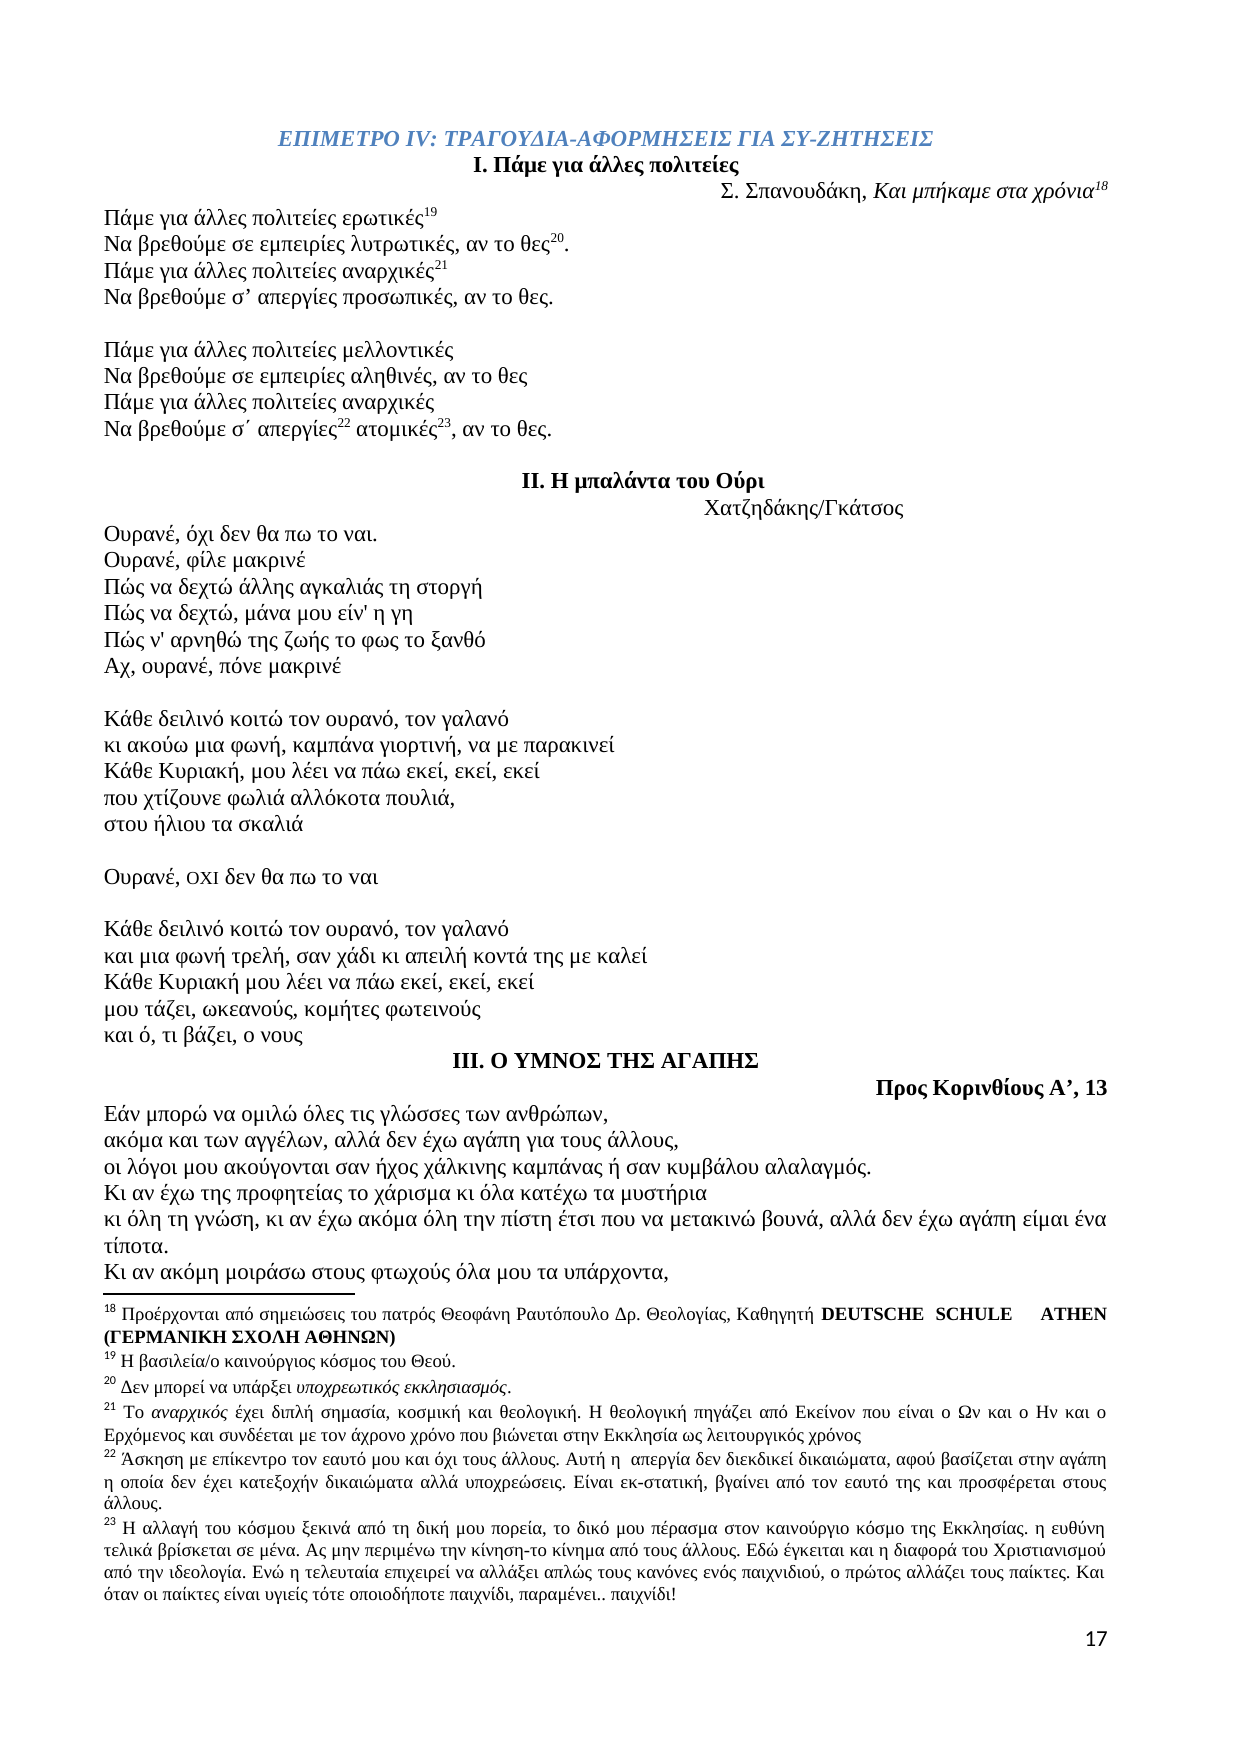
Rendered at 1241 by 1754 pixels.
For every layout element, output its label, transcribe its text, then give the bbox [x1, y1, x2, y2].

text Σ. Σπανουδάκη, Και μπήκαμε στα χρόνια [103, 178, 1108, 204]
text Κάθε δειλινό κοιτώ τον ουρανό, τον γαλανό [103, 916, 1107, 942]
text και ό, τι βάζει, ο νους [103, 1021, 1107, 1047]
text Κάθε Κυριακή, μου λέει να πάω εκεί, εκεί, εκεί [103, 757, 1107, 784]
text Προς Κορινθίους Α’, 13 [103, 1074, 1108, 1100]
subtitle ΕΠΙΜΕΤΡΟ ΙV: ΤΡΑΓΟΥΔΙΑ-ΑΦΟΡΜΗΣΕΙΣ ΓΙΑ ΣΥ-ΖΗΤΗΣΕΙΣ [103, 125, 1107, 151]
text ακόμα και των αγγέλων, αλλά δεν έχω αγάπη για τους άλλους, [103, 1126, 1107, 1153]
text Πώς να δεχτώ, μάνα μου είν' η γη [103, 599, 1107, 626]
text οι λόγοι μου ακούγονται σαν ήχος χάλκινης καμπάνας ή σαν κυμβάλου αλαλαγμός. [103, 1153, 1107, 1179]
text Κι αν έχω της προφητείας το χάρισμα κι όλα κατέχω τα μυστήρια [103, 1179, 1107, 1205]
text Eάν μπορώ να ομιλώ όλες τις γλώσσες των ανθρώπων, [103, 1100, 1107, 1126]
text Πάμε για άλλες πολιτείες ερωτικές [103, 204, 1107, 230]
text Ουρανέ, φίλε μακρινέ [103, 547, 1107, 573]
text και μια φωνή τρελή, σαν χάδι κι απειλή κοντά της με καλεί [103, 942, 1107, 968]
text Να βρεθούμε σ’ απεργίες προσωπικές, αν το θες. [103, 283, 1107, 309]
text μου τάζει, ωκεανούς, κομήτες φωτεινούς [103, 994, 1107, 1021]
text Να βρεθούμε σ΄ απεργίες ατομικές, αν το θες. [103, 415, 1107, 441]
text ΙΙ. Η μπαλάντα του Ούρι [103, 467, 1108, 494]
text Κάθε Κυριακή μου λέει να πάω εκεί, εκεί, εκεί [103, 968, 1107, 994]
text Πώς ν' αρνηθώ της ζωής το φως το ξανθό [103, 626, 1107, 652]
text Να βρεθούμε σε εμπειρίες λυτρωτικές, αν το θες. [103, 230, 1107, 257]
text Ι. Πάμε για άλλες πολιτείες [103, 151, 1108, 178]
text Ουρανέ, όχι δεν θα πω το ναι. [103, 520, 1107, 547]
text κι ακούω μια φωνή, καμπάνα γιορτινή, να με παρακινεί [103, 731, 1107, 757]
text Κάθε δειλινό κοιτώ τον ουρανό, τον γαλανό [103, 705, 1107, 731]
text στου ήλιου τα σκαλιά [103, 810, 1107, 836]
text Κι αν ακόμη μοιράσω στους φτωχούς όλα μου τα υπάρχοντα, [103, 1258, 1107, 1284]
text Πώς να δεχτώ άλλης αγκαλιάς τη στοργή [103, 573, 1107, 599]
text Να βρεθούμε σε εμπειρίες αληθινές, αν το θες [103, 362, 1107, 388]
text Πάμε για άλλες πολιτείες αναρχικές [103, 388, 1107, 415]
text κι όλη τη γνώση, κι αν έχω ακόμα όλη την πίστη έτσι που να μετακινώ βουνά, αλλά δεν έχω αγάπη είμαι ένα τίποτα. [103, 1205, 1107, 1258]
text Αχ, ουρανέ, πόνε μακρινέ [103, 652, 1107, 678]
text Πάμε για άλλες πολιτείες αναρχικές [103, 257, 1107, 283]
text Ουρανέ, oxι δεν θα πω το vαι [103, 863, 1107, 889]
text Πάμε για άλλες πολιτείες μελλοντικές [103, 336, 1107, 362]
text ιιι. Ο ΥΜΝΟΣ ΤΗΣ ΑΓΑΠΗΣ [103, 1047, 1108, 1074]
text που χτίζουνε φωλιά αλλόκοτα πουλιά, [103, 784, 1107, 810]
text Χατζηδάκης/Γκάτσος [103, 494, 1108, 520]
